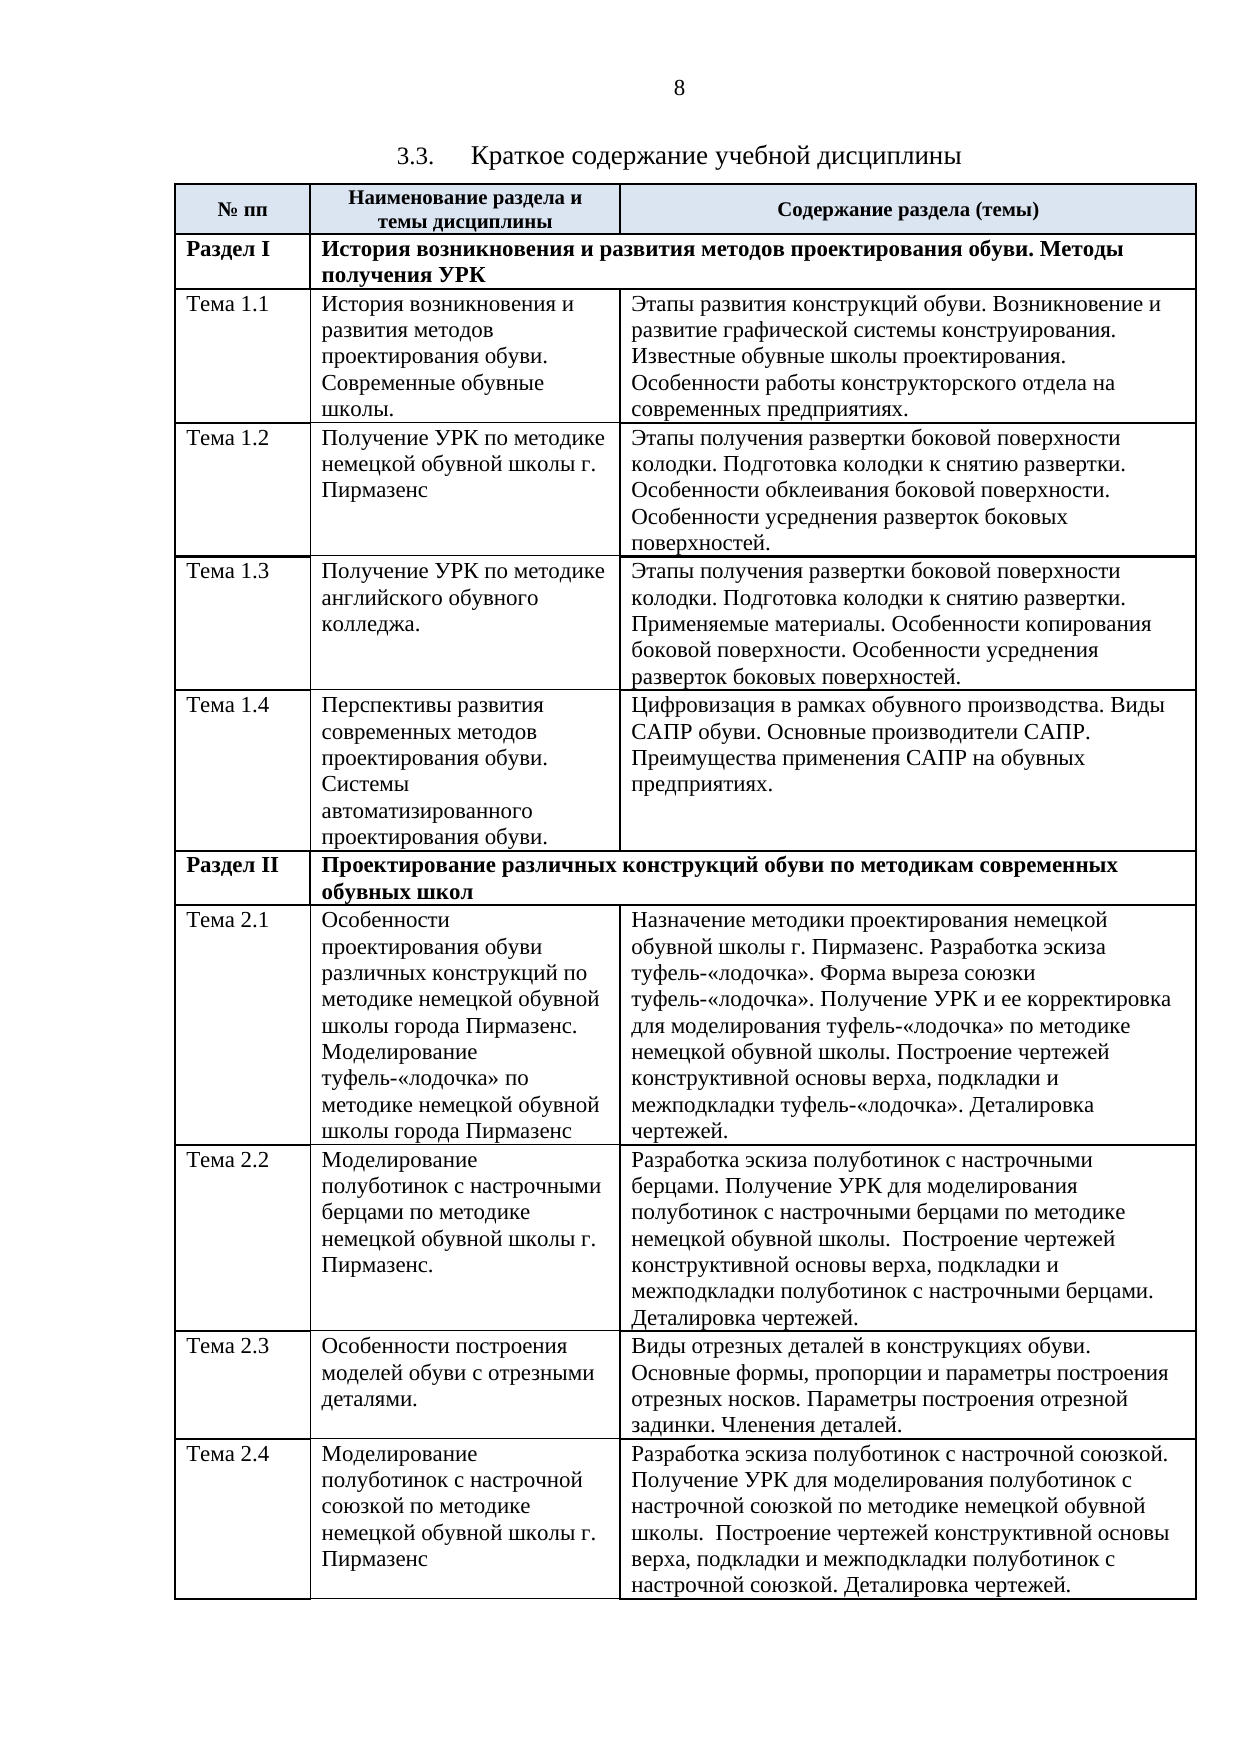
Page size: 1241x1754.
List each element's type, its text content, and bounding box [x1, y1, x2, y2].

table_header № пп [176, 185, 309, 233]
table_cell Моделирование полуботинок с настрочной союзкой по методике немецкой обувной школы г. Пирмазенс [311, 1439, 619, 1598]
table_cell Виды отрезных деталей в конструкциях обуви. Основные формы, пропорции и параметры построения отрезных носков. Параметры построения отрезной задинки. Членения деталей. [621, 1332, 1195, 1438]
table_cell Тема 1.4 [176, 691, 310, 849]
table_cell Раздел I [176, 235, 309, 288]
table_cell Перспективы развития современных методов проектирования обуви. Системы автоматизированного проектирования обуви. [311, 690, 619, 849]
table_cell Проектирование различных конструкций обуви по методикам современных обувных школ [311, 852, 1195, 904]
table_cell Назначение методики проектирования немецкой обувной школы г. Пирмазенс. Разработка эскиза туфель-«лодочка». Форма выреза союзки туфель-«лодочка». Получение УРК и ее корректировка для моделирования туфель-«лодочка» по методике немецкой обувной школы. Построение чертежей конструктивной основы верха, подкладки и межподкладки туфель-«лодочка». Деталировка чертежей. [621, 906, 1195, 1143]
table_cell Моделирование полуботинок с настрочными берцами по методике немецкой обувной школы г. Пирмазенс. [311, 1145, 619, 1330]
table_cell Этапы получения развертки боковой поверхности колодки. Подготовка колодки к снятию развертки. Особенности обклеивания боковой поверхности. Особенности усреднения разверток боковых поверхностей. [621, 424, 1195, 555]
table_cell Разработка эскиза полуботинок с настрочной союзкой. Получение УРК для моделирования полуботинок с настрочной союзкой по методике немецкой обувной школы. Построение чертежей конструктивной основы верха, подкладки и межподкладки полуботинок с настрочной союзкой. Деталировка чертежей. [621, 1440, 1195, 1598]
table_cell Тема 2.3 [176, 1332, 310, 1438]
table_cell История возникновения и развития методов проектирования обуви. Методы получения УРК [311, 235, 1195, 288]
table_cell Тема 2.4 [176, 1440, 310, 1598]
table_cell Особенности проектирования обуви различных конструкций по методике немецкой обувной школы города Пирмазенс. Моделирование туфель-«лодочка» по методике немецкой обувной школы города Пирмазенс [311, 906, 619, 1143]
table_cell Получение УРК по методике английского обувного колледжа. [311, 556, 619, 689]
table_cell Цифровизация в рамках обувного производства. Виды САПР обуви. Основные производители САПР. Преимущества применения САПР на обувных предприятиях. [621, 691, 1195, 849]
subtitle Краткое содержание учебной дисциплины [177, 139, 1181, 170]
table_header Наименование раздела и темы дисциплины [311, 185, 619, 233]
table_cell Получение УРК по методике немецкой обувной школы г. Пирмазенс [311, 423, 619, 555]
table_cell Разработка эскиза полуботинок с настрочными берцами. Получение УРК для моделирования полуботинок с настрочными берцами по методике немецкой обувной школы. Построение чертежей конструктивной основы верха, подкладки и межподкладки полуботинок с настрочными берцами. Деталировка чертежей. [621, 1146, 1195, 1330]
table_cell Тема 1.1 [176, 290, 310, 422]
table_cell Этапы получения развертки боковой поверхности колодки. Подготовка колодки к снятию развертки. Применяемые материалы. Особенности копирования боковой поверхности. Особенности усреднения разверток боковых поверхностей. [621, 558, 1195, 689]
table_cell Раздел II [176, 852, 309, 904]
table_cell Тема 1.2 [176, 424, 310, 555]
table_cell Тема 2.1 [176, 906, 310, 1143]
table_cell Тема 1.3 [176, 558, 310, 689]
table_cell Тема 2.2 [176, 1146, 310, 1330]
table_header Содержание раздела (темы) [621, 185, 1195, 233]
table_cell История возникновения и развития методов проектирования обуви. Современные обувные школы. [311, 290, 619, 422]
table_cell Этапы развития конструкций обуви. Возникновение и развитие графической системы конструирования. Известные обувные школы проектирования. Особенности работы конструкторского отдела на современных предприятиях. [621, 290, 1195, 422]
table_cell Особенности построения моделей обуви с отрезными деталями. [311, 1331, 619, 1438]
